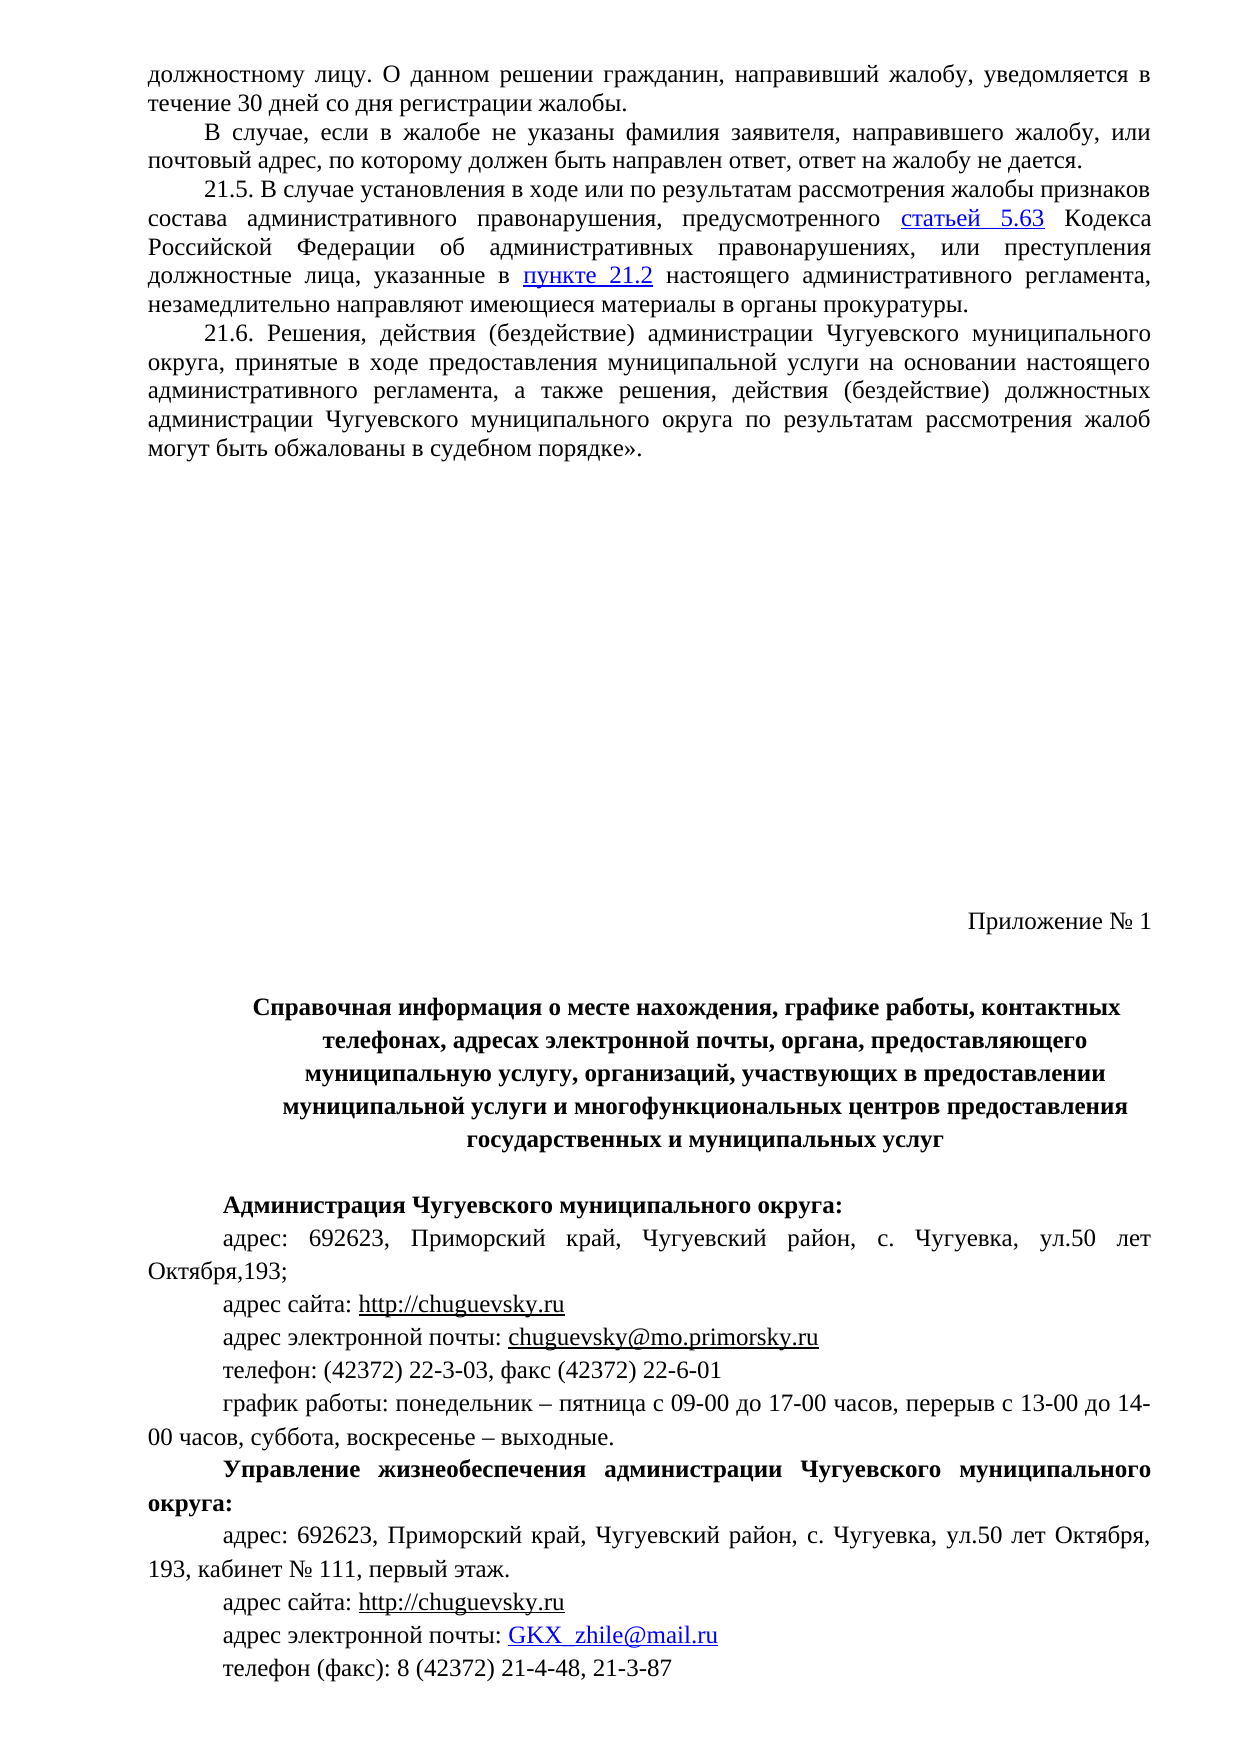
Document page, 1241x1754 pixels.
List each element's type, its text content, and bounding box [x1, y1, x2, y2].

text адрес сайта: http://chuguevsky.ru [148, 1289, 1152, 1318]
text 21.6. Решения, действия (бездействие) администрации Чугуевского муниципального округа, принятые в ходе предоставления муниципальной услуги на основании настоящего административного регламента, а также решения, действия (бездействие) должностных администрации Чугуевского муниципального округа по результатам рассмотрения жалоб могут быть обжалованы в судебном порядке». [148, 318, 1152, 462]
text адрес: 692623, Приморский край, Чугуевский район, с. Чугуевка, ул.50 лет Октября, 193, кабинет № 111, первый этаж. [148, 1521, 1152, 1582]
text телефон (факс): 8 (42372) 21-4-48, 21-3-87 [148, 1653, 1152, 1681]
text адрес сайта: http://chuguevsky.ru [148, 1587, 1152, 1615]
text Управление жизнеобеспечения администрации Чугуевского муниципального округа: [148, 1454, 1152, 1516]
text адрес электронной почты: chuguevsky@mo.primorsky.ru [148, 1322, 1152, 1351]
text адрес: 692623, Приморский край, Чугуевский район, с. Чугуевка, ул.50 лет Октября,193; [148, 1223, 1152, 1285]
text Приложение № 1 [222, 906, 1152, 935]
text телефон: (42372) 22-3-03, факс (42372) 22-6-01 [148, 1356, 1152, 1384]
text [148, 59, 1152, 117]
text 21.5. В случае установления в ходе или по результатам рассмотрения жалобы признаков состава административного правонарушения, предусмотренного статьей 5.63 Кодекса Российской Федерации об административных правонарушениях, или преступления должностные лица, указанные в пункте 21.2 настоящего административного регламента, незамедлительно направляют имеющиеся материалы в органы прокуратуры. [148, 174, 1152, 318]
text адрес электронной почты: GKX_zhile@mail.ru [148, 1620, 1152, 1648]
text В случае, если в жалобе не указаны фамилия заявителя, направившего жалобу, или почтовый адрес, по которому должен быть направлен ответ, ответ на жалобу не дается. [148, 117, 1152, 174]
text Справочная информация о месте нахождения, графике работы, контактных телефонах, адресах электронной почты, органа, предоставляющего муниципальную услугу, организаций, участвующих в предоставлении муниципальной услуги и многофункциональных центров предоставления государственных и муниципальных услуг [222, 992, 1152, 1153]
text график работы: понедельник – пятница с 09-00 до 17-00 часов, перерыв с 13-00 до 14-00 часов, суббота, воскресенье – выходные. [148, 1388, 1152, 1450]
text Администрация Чугуевского муниципального округа: [148, 1190, 1152, 1219]
